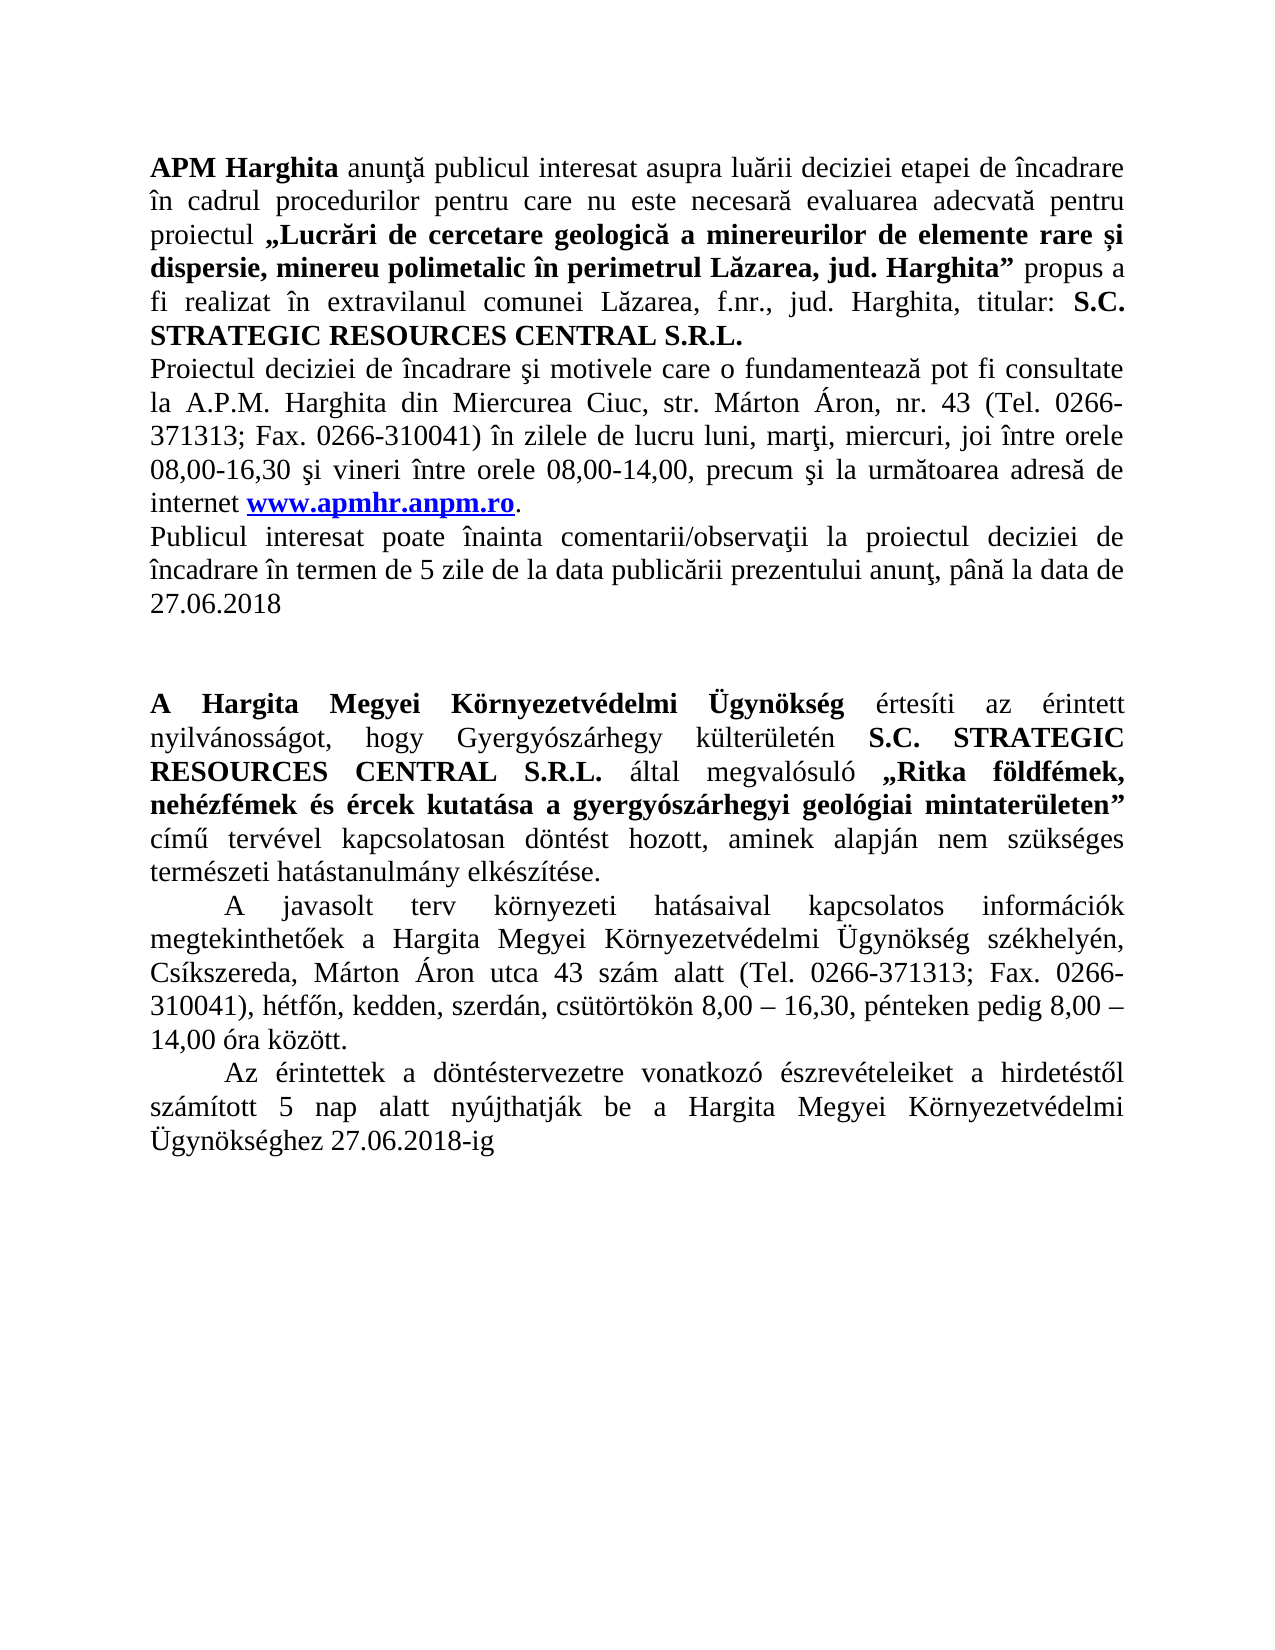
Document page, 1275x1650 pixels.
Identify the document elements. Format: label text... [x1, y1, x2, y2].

text A Hargita Megyei Környezetvédelmi Ügynökség értesíti az érintett nyilvánosságot, hogy Gyergyószárhegy külterületén S.C. STRATEGIC RESOURCES CENTRAL S.R.L. által megvalósuló „Ritka földfémek, nehézfémek és ércek kutatása a gyergyószárhegyi geológiai mintaterületen” című tervével kapcsolatosan döntést hozott, aminek alapján nem szükséges természeti hatástanulmány elkészítése. [150, 687, 1125, 888]
text APM Harghita anunţă publicul interesat asupra luării deciziei etapei de încadrare în cadrul procedurilor pentru care nu este necesară evaluarea adecvată pentru proiectul „Lucrări de cercetare geologică a minereurilor de elemente rare și dispersie, minereu polimetalic în perimetrul Lăzarea, jud. Harghita” propus a fi realizat în extravilanul comunei Lăzarea, f.nr., jud. Harghita, titular: S.C. STRATEGIC RESOURCES CENTRAL S.R.L. [150, 150, 1125, 351]
text Publicul interesat poate înainta comentarii/observaţii la proiectul deciziei de încadrare în termen de 5 zile de la data publicării prezentului anunţ, până la data de 27.06.2018 [150, 519, 1125, 619]
text Proiectul deciziei de încadrare şi motivele care o fundamentează pot fi consultate la A.P.M. Harghita din Miercurea Ciuc, str. Márton Áron, nr. 43 (Tel. 0266-371313; Fax. 0266-310041) în zilele de lucru luni, marţi, miercuri, joi între orele 08,00-16,30 şi vineri între orele 08,00-14,00, precum şi la următoarea adresă de internet www.apmhr.anpm.ro. [150, 351, 1125, 519]
text Az érintettek a döntéstervezetre vonatkozó észrevételeiket a hirdetéstől számított 5 nap alatt nyújthatják be a Hargita Megyei Környezetvédelmi Ügynökséghez 27.06.2018-ig [150, 1056, 1125, 1156]
subtitle A javasolt terv környezeti hatásaival kapcsolatos információk megtekinthetőek a Hargita Megyei Környezetvédelmi Ügynökség székhelyén, Csíkszereda, Márton Áron utca 43 szám alatt (Tel. 0266-371313; Fax. 0266-310041), hétfőn, kedden, szerdán, csütörtökön 8,00 – 16,30, pénteken pedig 8,00 – 14,00 óra között. [150, 888, 1125, 1056]
